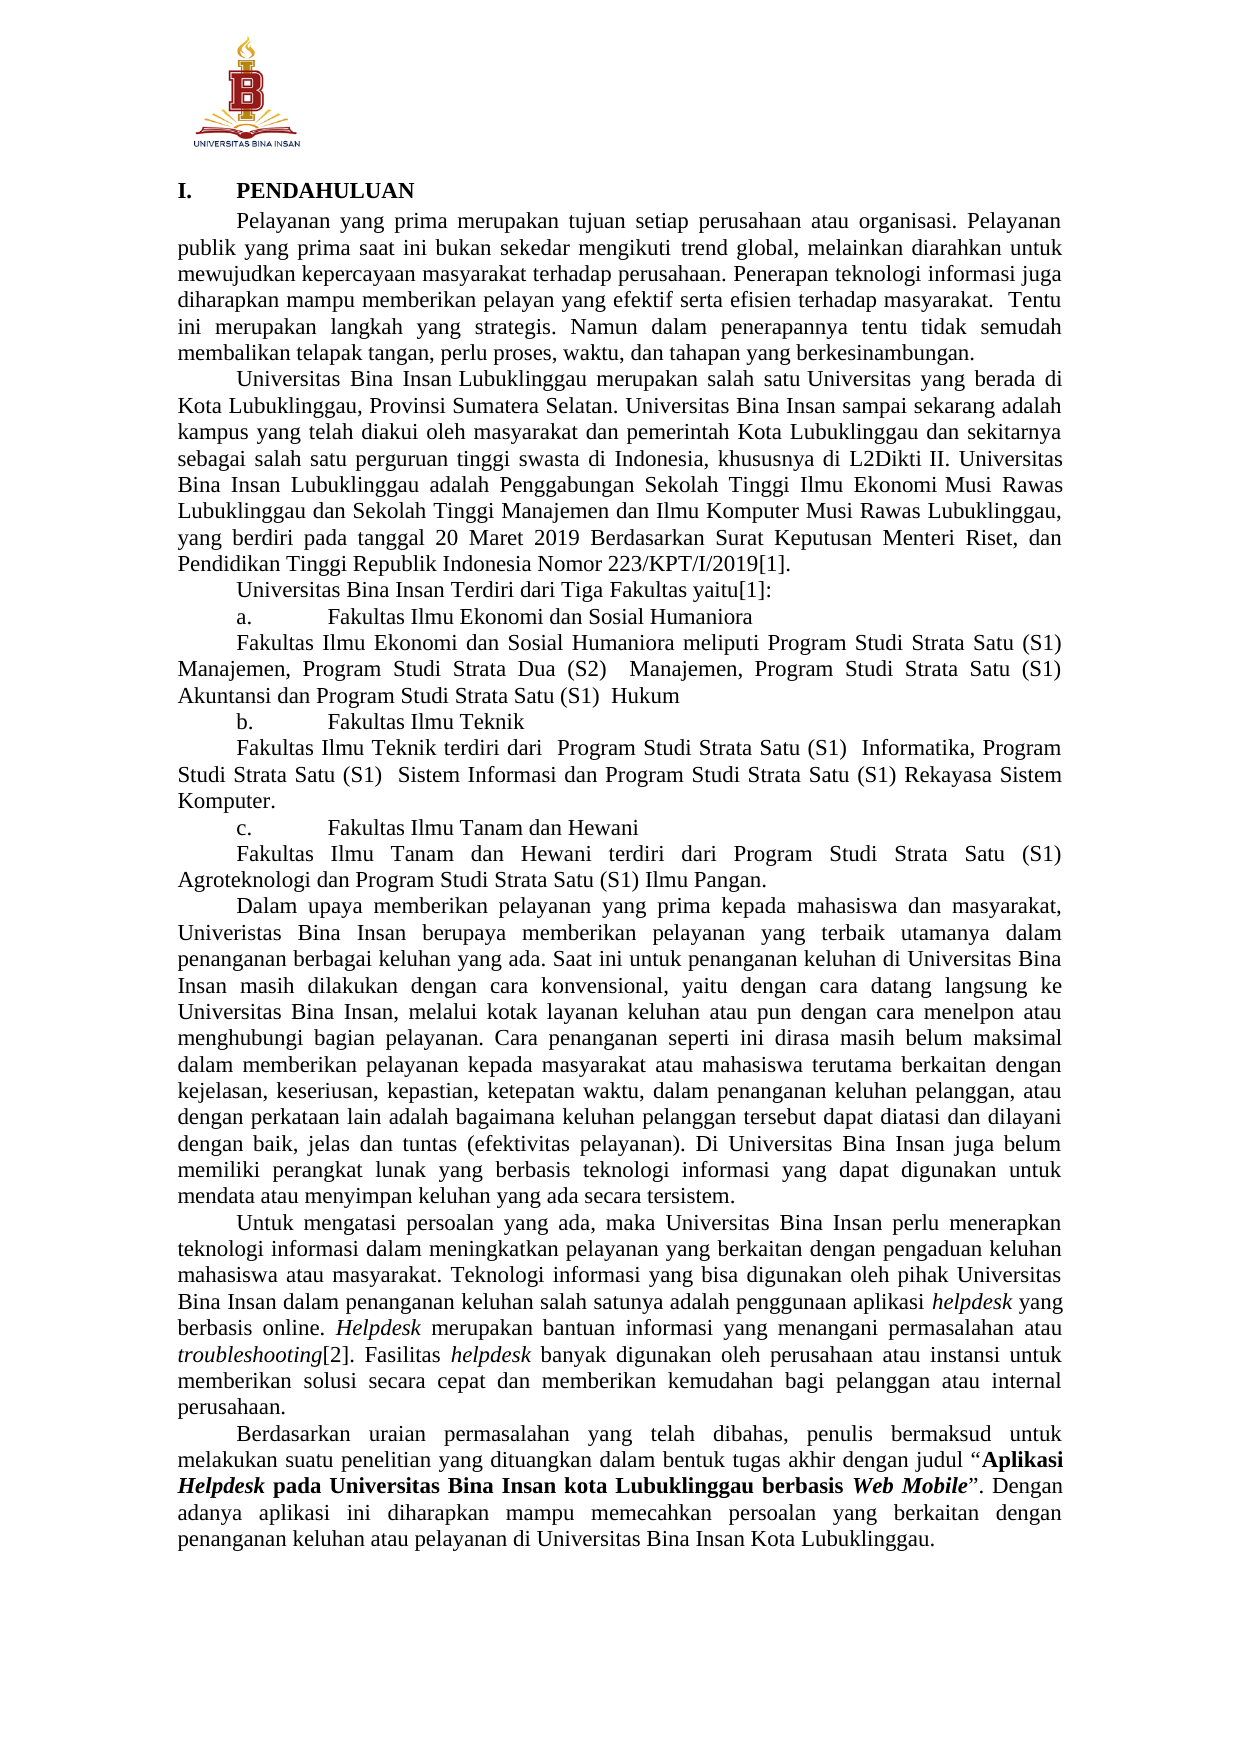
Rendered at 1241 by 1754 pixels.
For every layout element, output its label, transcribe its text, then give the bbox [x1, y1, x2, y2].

text Pelayanan yang prima merupakan tujuan setiap perusahaan atau organisasi. Pelayanan publik yang prima saat ini bukan sekedar mengikuti trend global, melainkan diarahkan untuk mewujudkan kepercayaan masyarakat terhadap perusahaan. Penerapan teknologi informasi juga diharapkan mampu memberikan pelayan yang efektif serta efisien terhadap masyarakat. Tentu ini merupakan langkah yang strategis. Namun dalam penerapannya tentu tidak semudah membalikan telapak tangan, perlu proses, waktu, dan tahapan yang berkesinambungan. [177, 207, 1063, 366]
text Dalam upaya memberikan pelayanan yang prima kepada mahasiswa dan masyarakat, Univeristas Bina Insan berupaya memberikan pelayanan yang terbaik utamanya dalam penanganan berbagai keluhan yang ada. Saat ini untuk penanganan keluhan di Universitas Bina Insan masih dilakukan dengan cara konvensional, yaitu dengan cara datang langsung ke Universitas Bina Insan, melalui kotak layanan keluhan atau pun dengan cara menelpon atau menghubungi bagian pelayanan. Cara penanganan seperti ini dirasa masih belum maksimal dalam memberikan pelayanan kepada masyarakat atau mahasiswa terutama berkaitan dengan kejelasan, keseriusan, kepastian, ketepatan waktu, dalam penanganan keluhan pelanggan, atau dengan perkataan lain adalah bagaimana keluhan pelanggan tersebut dapat diatasi dan dilayani dengan baik, jelas dan tuntas (efektivitas pelayanan). Di Universitas Bina Insan juga belum memiliki perangkat lunak yang berbasis teknologi informasi yang dapat digunakan untuk mendata atau menyimpan keluhan yang ada secara tersistem. [177, 893, 1063, 1209]
text Untuk mengatasi persoalan yang ada, maka Universitas Bina Insan perlu menerapkan teknologi informasi dalam meningkatkan pelayanan yang berkaitan dengan pengaduan keluhan mahasiswa atau masyarakat. Teknologi informasi yang bisa digunakan oleh pihak Universitas Bina Insan dalam penanganan keluhan salah satunya adalah penggunaan aplikasi helpdesk yang berbasis online. Helpdesk merupakan bantuan informasi yang menangani permasalahan atau troubleshooting[2]. Fasilitas helpdesk banyak digunakan oleh perusahaan atau instansi untuk memberikan solusi secara cepat dan memberikan kemudahan bagi pelanggan atau internal perusahaan. [177, 1209, 1063, 1420]
picture [189, 32, 307, 153]
list Fakultas Ilmu Teknik [177, 708, 1063, 734]
text Fakultas Ilmu Teknik terdiri dari Program Studi Strata Satu (S1) Informatika, Program Studi Strata Satu (S1) Sistem Informasi dan Program Studi Strata Satu (S1) Rekayasa Sistem Komputer. [177, 734, 1063, 813]
text Universitas Bina Insan Lubuklinggau merupakan salah satu Universitas yang berada di Kota Lubuklinggau, Provinsi Sumatera Selatan. Universitas Bina Insan sampai sekarang adalah kampus yang telah diakui oleh masyarakat dan pemerintah Kota Lubuklinggau dan sekitarnya sebagai salah satu perguruan tinggi swasta di Indonesia, khususnya di L2Dikti II. Universitas Bina Insan Lubuklinggau adalah Penggabungan Sekolah Tinggi Ilmu Ekonomi Musi Rawas Lubuklinggau dan Sekolah Tinggi Manajemen dan Ilmu Komputer Musi Rawas Lubuklinggau, yang berdiri pada tanggal 20 Maret 2019 Berdasarkan Surat Keputusan Menteri Riset, dan Pendidikan Tinggi Republik Indonesia Nomor 223/KPT/I/2019[1]. [177, 366, 1063, 576]
text Berdasarkan uraian permasalahan yang telah dibahas, penulis bermaksud untuk melakukan suatu penelitian yang dituangkan dalam bentuk tugas akhir dengan judul “Aplikasi Helpdesk pada Universitas Bina Insan kota Lubuklinggau berbasis Web Mobile”. Dengan adanya aplikasi ini diharapkan mampu memecahkan persoalan yang berkaitan dengan penanganan keluhan atau pelayanan di Universitas Bina Insan Kota Lubuklinggau. [177, 1420, 1063, 1551]
list Fakultas Ilmu Ekonomi dan Sosial Humaniora [177, 603, 1063, 629]
text Fakultas Ilmu Ekonomi dan Sosial Humaniora meliputi Program Studi Strata Satu (S1) Manajemen, Program Studi Strata Dua (S2) Manajemen, Program Studi Strata Satu (S1) Akuntansi dan Program Studi Strata Satu (S1) Hukum [177, 629, 1063, 708]
list Fakultas Ilmu Tanam dan Hewani [177, 813, 1063, 840]
text Fakultas Ilmu Tanam dan Hewani terdiri dari Program Studi Strata Satu (S1) Agroteknologi dan Program Studi Strata Satu (S1) Ilmu Pangan. [177, 840, 1063, 893]
subtitle PENDAHULUAN [177, 177, 1063, 203]
text Universitas Bina Insan Terdiri dari Tiga Fakultas yaitu[1]: [177, 576, 1063, 603]
